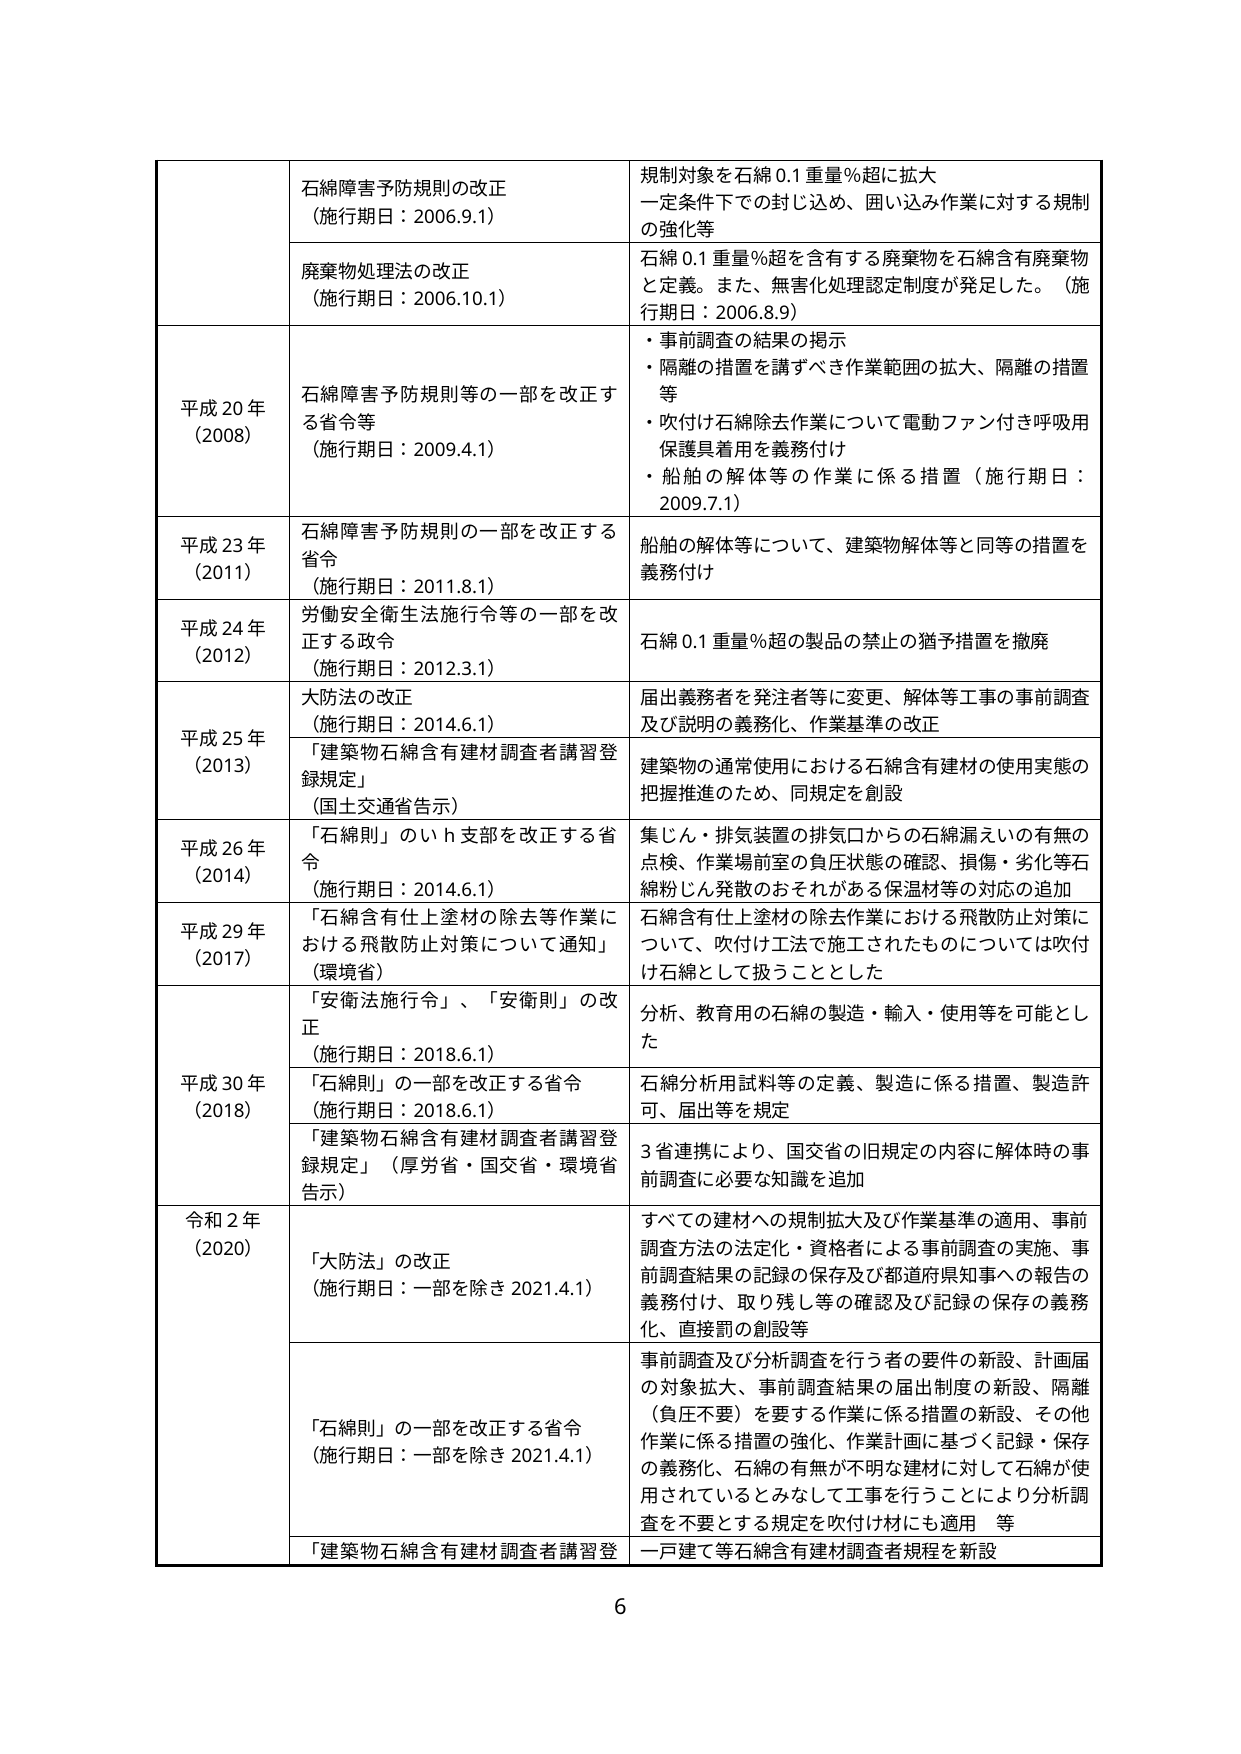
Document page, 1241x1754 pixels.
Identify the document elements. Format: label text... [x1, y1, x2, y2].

table_cell 平成30年 （2018） [158, 986, 289, 1205]
table_cell 「建築物石綿含有建材調査者講習登録規定」（厚労省・国交省・環境省告示） [290, 1124, 629, 1205]
table_cell 石綿障害予防規則等の一部を改正する省令等 （施行期日：2009.4.1） [290, 326, 629, 516]
table_cell 集じん・排気装置の排気口からの石綿漏えいの有無の点検、作業場前室の負圧状態の確認、損傷・劣化等石綿粉じん発散のおそれがある保温材等の対応の追加 [630, 820, 1100, 902]
table_cell ・事前調査の結果の掲示 ・隔離の措置を講ずべき作業範囲の拡大、隔離の措置等 ・吹付け石綿除去作業について電動ファン付き呼吸用保護具着用を義務付け ・船舶の解体等の作業に係る措置（施行期日：2009.7.1） [630, 326, 1100, 516]
table_cell 労働安全衛生法施行令等の一部を改正する政令 （施行期日：2012.3.1） [290, 600, 629, 681]
table_cell 3省連携により、国交省の旧規定の内容に解体時の事前調査に必要な知識を追加 [630, 1124, 1100, 1205]
table_cell 「石綿含有仕上塗材の除去等作業における飛散防止対策について通知」（環境省） [290, 903, 629, 984]
table_cell 廃棄物処理法の改正 （施行期日：2006.10.1） [290, 243, 629, 325]
table_cell 「石綿則」の一部を改正する省令 （施行期日：一部を除き2021.4.1） [290, 1343, 629, 1536]
table_cell 平成20年 （2008） [158, 326, 289, 516]
table_cell 一戸建て等石綿含有建材調査者規程を新設 [630, 1537, 1100, 1564]
table_cell 平成24年 （2012） [158, 600, 289, 681]
table_cell 規制対象を石綿0.1重量％超に拡大 一定条件下での封じ込め、囲い込み作業に対する規制の強化等 [630, 161, 1100, 242]
table_cell 石綿障害予防規則の一部を改正する省令 （施行期日：2011.8.1） [290, 517, 629, 599]
table_cell 建築物の通常使用における石綿含有建材の使用実態の把握推進のため、同規定を創設 [630, 738, 1100, 819]
table_cell 「大防法」の改正 （施行期日：一部を除き2021.4.1） [290, 1206, 629, 1342]
table_cell 「安衛法施行令」、「安衛則」の改正 （施行期日：2018.6.1） [290, 986, 629, 1067]
table_cell 令和２年 （2020） [158, 1206, 289, 1564]
table_cell 届出義務者を発注者等に変更、解体等工事の事前調査及び説明の義務化、作業基準の改正 [630, 682, 1100, 737]
table_cell 事前調査及び分析調査を行う者の要件の新設、計画届の対象拡大、事前調査結果の届出制度の新設、隔離（負圧不要）を要する作業に係る措置の新設、その他作業に係る措置の強化、作業計画に基づく記録・保存の義務化、石綿の有無が不明な建材に対して石綿が使用されているとみなして工事を行うことにより分析調査を不要とする規定を吹付け材にも適用 等 [630, 1343, 1100, 1536]
table_cell 石綿分析用試料等の定義、製造に係る措置、製造許可、届出等を規定 [630, 1068, 1100, 1122]
table_cell 「建築物石綿含有建材調査者講習登録規定」 （国土交通省告示） [290, 738, 629, 819]
table_cell 石綿0.1重量％超を含有する廃棄物を石綿含有廃棄物と定義。また、無害化処理認定制度が発足した。（施行期日：2006.8.9） [630, 243, 1100, 325]
table_cell 「石綿則」の一部を改正する省令 （施行期日：2018.6.1） [290, 1068, 629, 1122]
table_cell 石綿0.1重量％超の製品の禁止の猶予措置を撤廃 [630, 600, 1100, 681]
table_cell 大防法の改正 （施行期日：2014.6.1） [290, 682, 629, 737]
table_cell すべての建材への規制拡大及び作業基準の適用、事前調査方法の法定化・資格者による事前調査の実施、事前調査結果の記録の保存及び都道府県知事への報告の義務付け、取り残し等の確認及び記録の保存の義務化、直接罰の創設等 [630, 1206, 1100, 1342]
table_cell 平成29年 （2017） [158, 903, 289, 984]
table_cell 平成26年 （2014） [158, 820, 289, 902]
table_cell 船舶の解体等について、建築物解体等と同等の措置を義務付け [630, 517, 1100, 599]
table_cell 「石綿則」のいh支部を改正する省令 （施行期日：2014.6.1） [290, 820, 629, 902]
table_cell 平成25年 （2013） [158, 682, 289, 819]
table_cell 石綿含有仕上塗材の除去作業における飛散防止対策について、吹付け工法で施工されたものについては吹付け石綿として扱うこととした [630, 903, 1100, 984]
table_cell 分析、教育用の石綿の製造・輸入・使用等を可能とした [630, 986, 1100, 1067]
table_cell 平成23年 （2011） [158, 517, 289, 599]
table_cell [290, 1537, 629, 1564]
table_cell 石綿障害予防規則の改正 （施行期日：2006.9.1） [290, 161, 629, 242]
